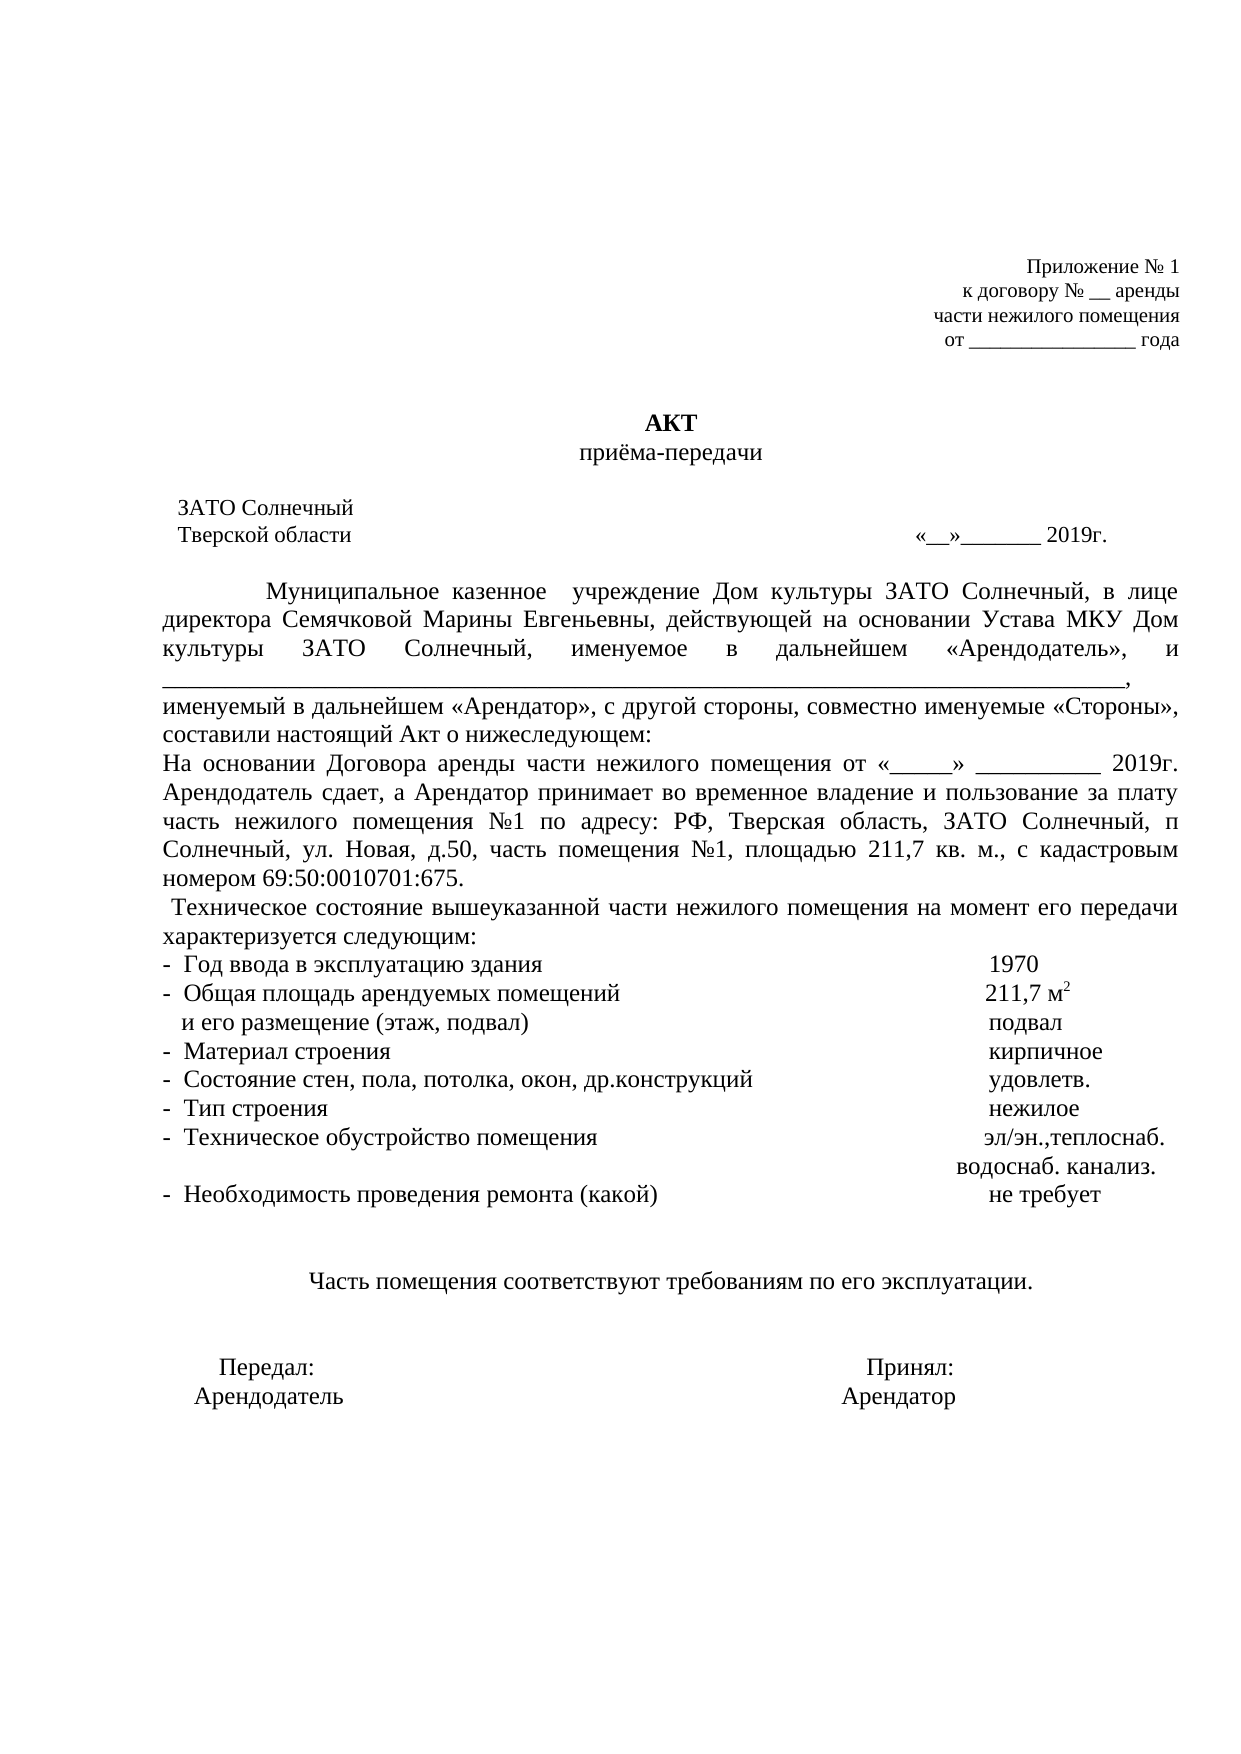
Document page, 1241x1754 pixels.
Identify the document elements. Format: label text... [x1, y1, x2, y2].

text - Общая площадь арендуемых помещений 211,7 м2 [162, 978, 1180, 1007]
text На основании Договора аренды части нежилого помещения от «_____» __________ 2019г. Арендодатель сдает, а Арендатор принимает во временное владение и пользование за плату часть нежилого помещения №1 по адресу: РФ, Тверская область, ЗАТО Солнечный, п Солнечный, ул. Новая, д.50, часть помещения №1, площадью 211,7 кв. м., с кадастровым номером 69:50:0010701:675. [162, 748, 1180, 892]
text АКТ [162, 408, 1179, 437]
text - Тип строения нежилое [162, 1093, 1180, 1122]
text Передал: Принял: [162, 1352, 1180, 1381]
text к договору № __ аренды [162, 278, 1180, 302]
text части нежилого помещения [162, 302, 1180, 327]
text Тверской области «__»_______ 2019г. [177, 521, 1152, 547]
text приёма-передачи [162, 437, 1179, 466]
text - Год ввода в эксплуатацию здания 1970 [162, 949, 1180, 978]
text ЗАТО Солнечный [177, 494, 1152, 521]
text - Материал строения кирпичное [162, 1036, 1180, 1064]
text водоснаб. канализ. [162, 1151, 1180, 1179]
text Арендодатель Арендатор [162, 1381, 1180, 1409]
text Техническое состояние вышеуказанной части нежилого помещения на момент его передачи характеризуется следующим: [162, 892, 1180, 949]
text и его размещение (этаж, подвал) подвал [162, 1007, 1180, 1036]
text Муниципальное казенное учреждение Дом культуры ЗАТО Солнечный, в лице директора Семячковой Марины Евгеньевны, действующей на основании Устава МКУ Дом культуры ЗАТО Солнечный, именуемое в дальнейшем «Арендодатель», и _____________________________________________________________________________, именуемый в дальнейшем «Арендатор», с другой стороны, совместно именуемые «Стороны», составили настоящий Акт о нижеследующем: [162, 576, 1180, 748]
text - Состояние стен, пола, потолка, окон, др.конструкций удовлетв. [162, 1064, 1180, 1093]
text - Техническое обустройство помещения эл/эн.,теплоснаб. [162, 1122, 1180, 1151]
text - Необходимость проведения ремонта (какой) не требует [162, 1179, 1180, 1208]
text Часть помещения соответствуют требованиям по его эксплуатации. [162, 1266, 1180, 1294]
text Приложение № 1 [162, 254, 1180, 278]
text от ________________ года [162, 327, 1180, 351]
